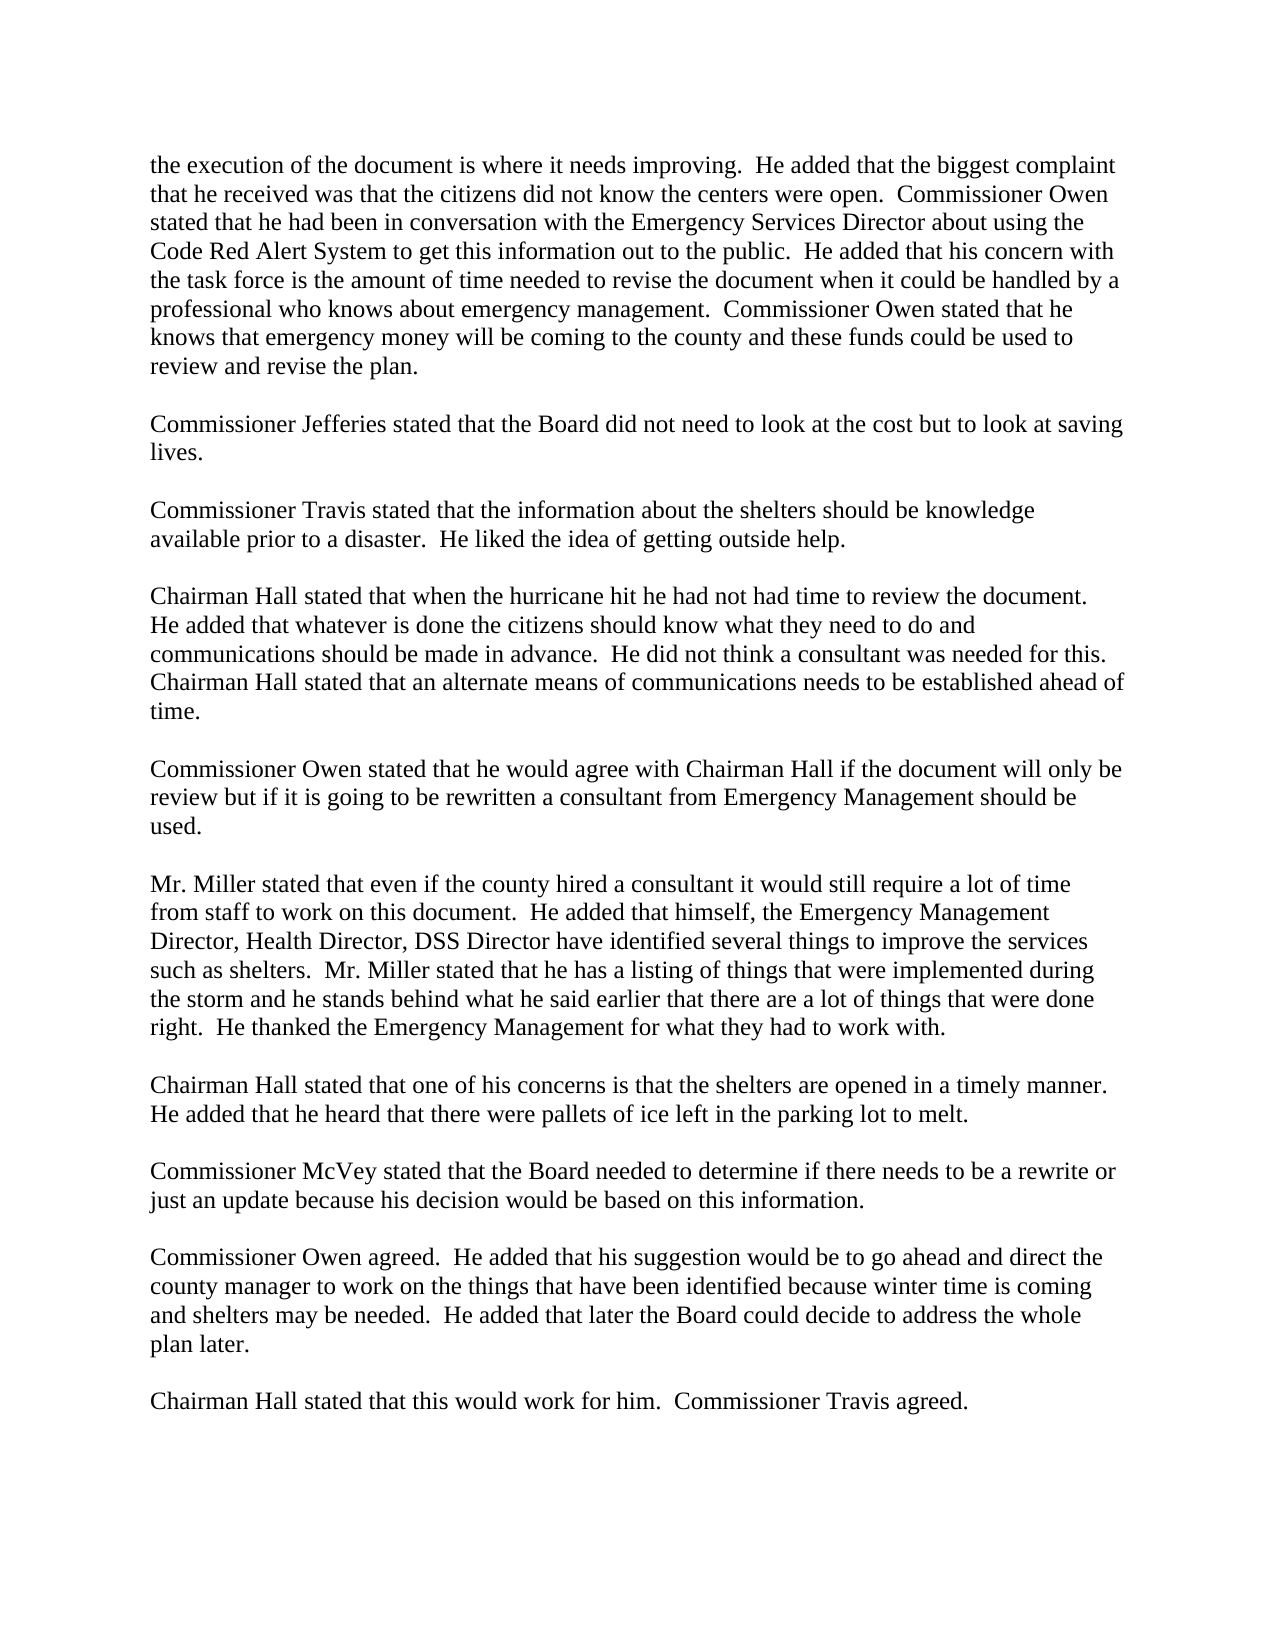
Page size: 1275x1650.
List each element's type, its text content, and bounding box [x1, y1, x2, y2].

list Mr. Miller stated that even if the county hired a consultant it would still require a lot of time from staff to work on this document. He added that himself, the Emergency Management Director, Health Director, DSS Director have identified several things to improve the services such as shelters. Mr. Miller stated that he has a listing of things that were implemented during the storm and he stands behind what he said earlier that there are a lot of things that were done right. He thanked the Emergency Management for what they had to work with. [150, 869, 1125, 1041]
list Commissioner Owen stated that he would agree with Chairman Hall if the document will only be review but if it is going to be rewritten a consultant from Emergency Management should be used. [150, 754, 1125, 840]
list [150, 150, 1125, 380]
list Chairman Hall stated that this would work for him. Commissioner Travis agreed. [150, 1386, 1125, 1415]
list Commissioner Jefferies stated that the Board did not need to look at the cost but to look at saving lives. [150, 409, 1125, 466]
list Chairman Hall stated that one of his concerns is that the shelters are opened in a timely manner. He added that he heard that there were pallets of ice left in the parking lot to melt. [150, 1070, 1125, 1127]
list Commissioner McVey stated that the Board needed to determine if there needs to be a rewrite or just an update because his decision would be based on this information. [150, 1156, 1125, 1214]
list Commissioner Owen agreed. He added that his suggestion would be to go ahead and direct the county manager to work on the things that have been identified because winter time is coming and shelters may be needed. He added that later the Board could decide to address the whole plan later. [150, 1242, 1125, 1357]
list Commissioner Travis stated that the information about the shelters should be knowledge available prior to a disaster. He liked the idea of getting outside help. [150, 495, 1125, 552]
list Chairman Hall stated that when the hurricane hit he had not had time to review the document. He added that whatever is done the citizens should know what they need to do and communications should be made in advance. He did not think a consultant was needed for this. Chairman Hall stated that an alternate means of communications needs to be established ahead of time. [150, 581, 1125, 725]
